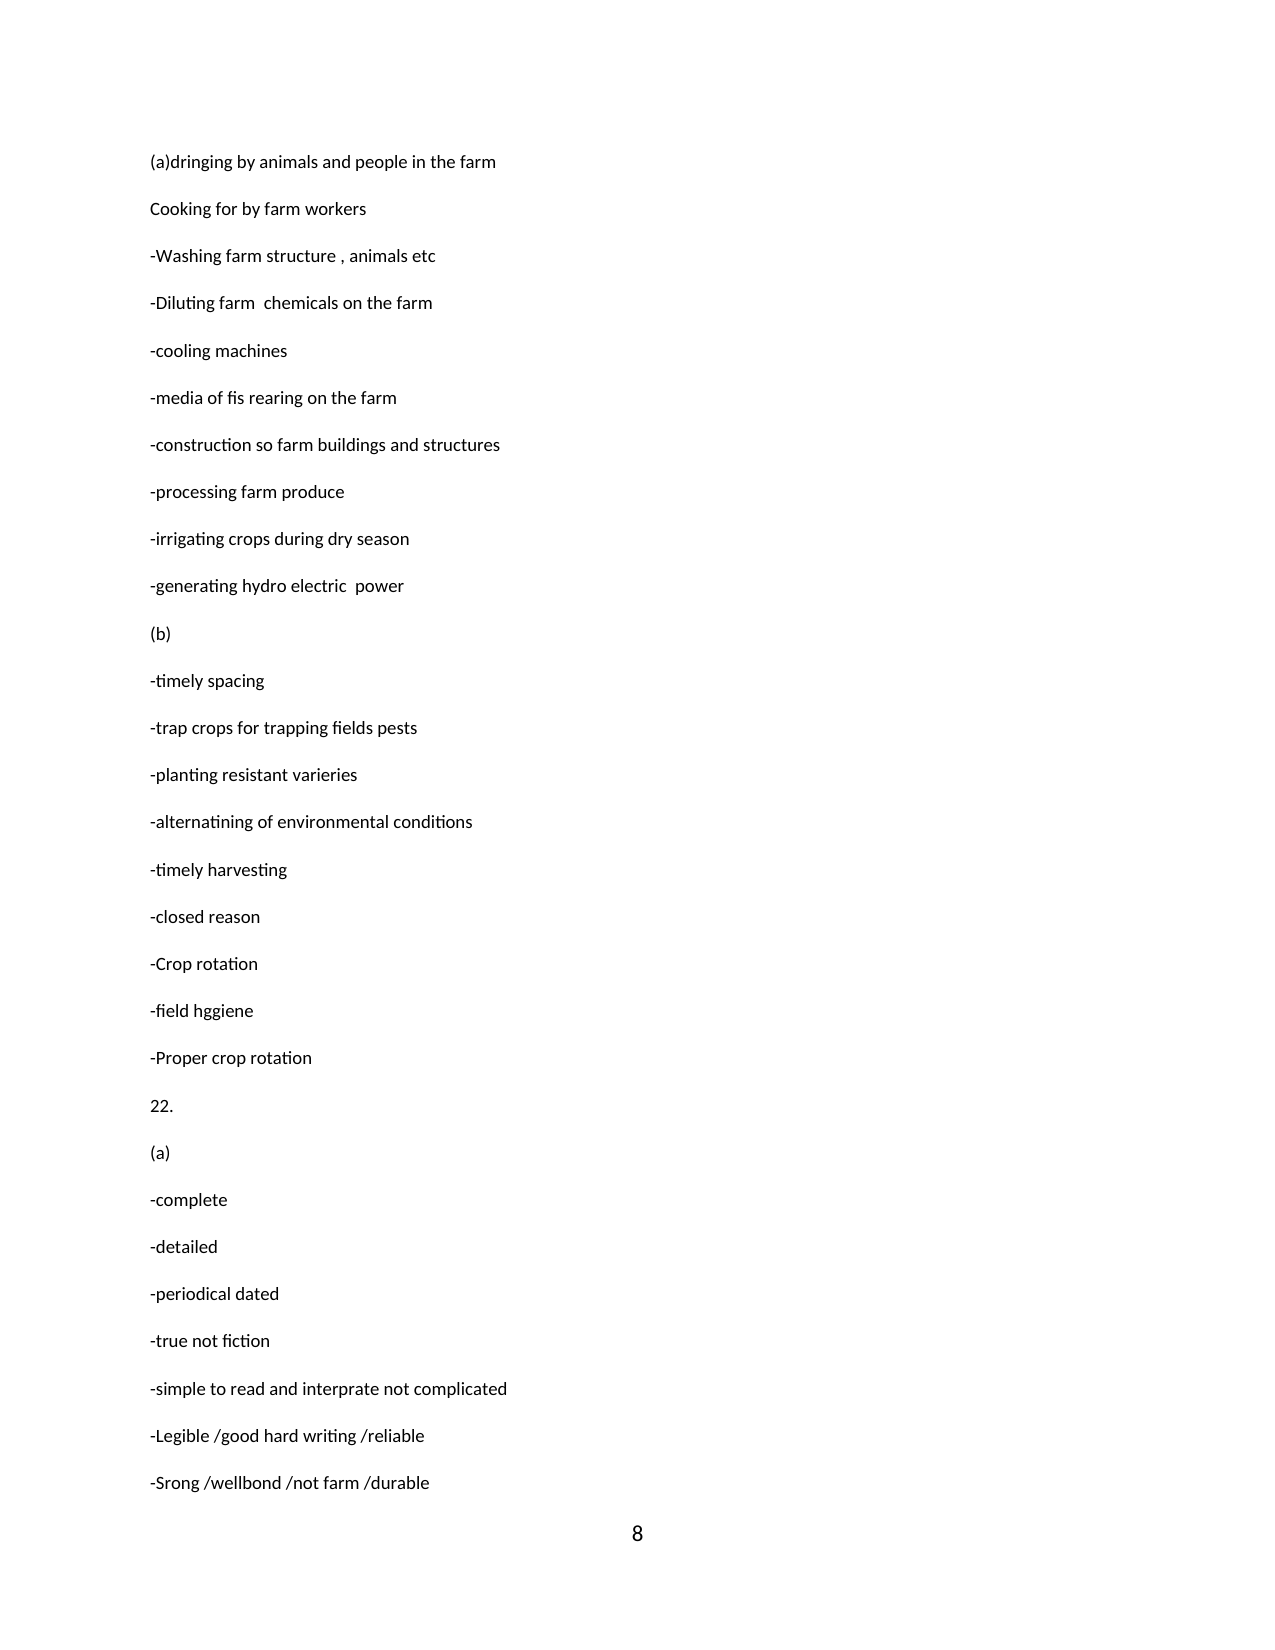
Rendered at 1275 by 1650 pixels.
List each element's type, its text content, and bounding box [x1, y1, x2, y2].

text -timely spacing [150, 669, 1125, 692]
text -Srong /wellbond /not farm /durable [150, 1471, 1125, 1494]
text -construction so farm buildings and structures [150, 433, 1125, 456]
text -timely harvesting [150, 858, 1125, 881]
text -planting resistant varieries [150, 763, 1125, 786]
text -alternatining of environmental conditions [150, 811, 1125, 833]
text -Proper crop rotation [150, 1047, 1125, 1069]
text -generating hydro electric power [150, 575, 1125, 598]
text -Diluting farm chemicals on the farm [150, 292, 1125, 314]
text -field hggiene [150, 999, 1125, 1022]
text -true not fiction [150, 1330, 1125, 1353]
text -processing farm produce [150, 480, 1125, 503]
text -periodical dated [150, 1282, 1125, 1305]
text -detailed [150, 1235, 1125, 1258]
text (a)dringing by animals and people in the farm [150, 150, 1125, 173]
text -trap crops for trapping fields pests [150, 716, 1125, 739]
text -complete [150, 1188, 1125, 1211]
text -closed reason [150, 905, 1125, 928]
text 22. [150, 1094, 1125, 1117]
text -irrigating crops during dry season [150, 527, 1125, 550]
text -cooling machines [150, 339, 1125, 362]
text -Legible /good hard writing /reliable [150, 1424, 1125, 1447]
text -Crop rotation [150, 952, 1125, 975]
text -media of fis rearing on the farm [150, 386, 1125, 409]
text -simple to read and interprate not complicated [150, 1377, 1125, 1400]
text (b) [150, 622, 1125, 645]
text -Washing farm structure , animals etc [150, 244, 1125, 267]
text Cooking for by farm workers [150, 197, 1125, 220]
text (a) [150, 1141, 1125, 1164]
